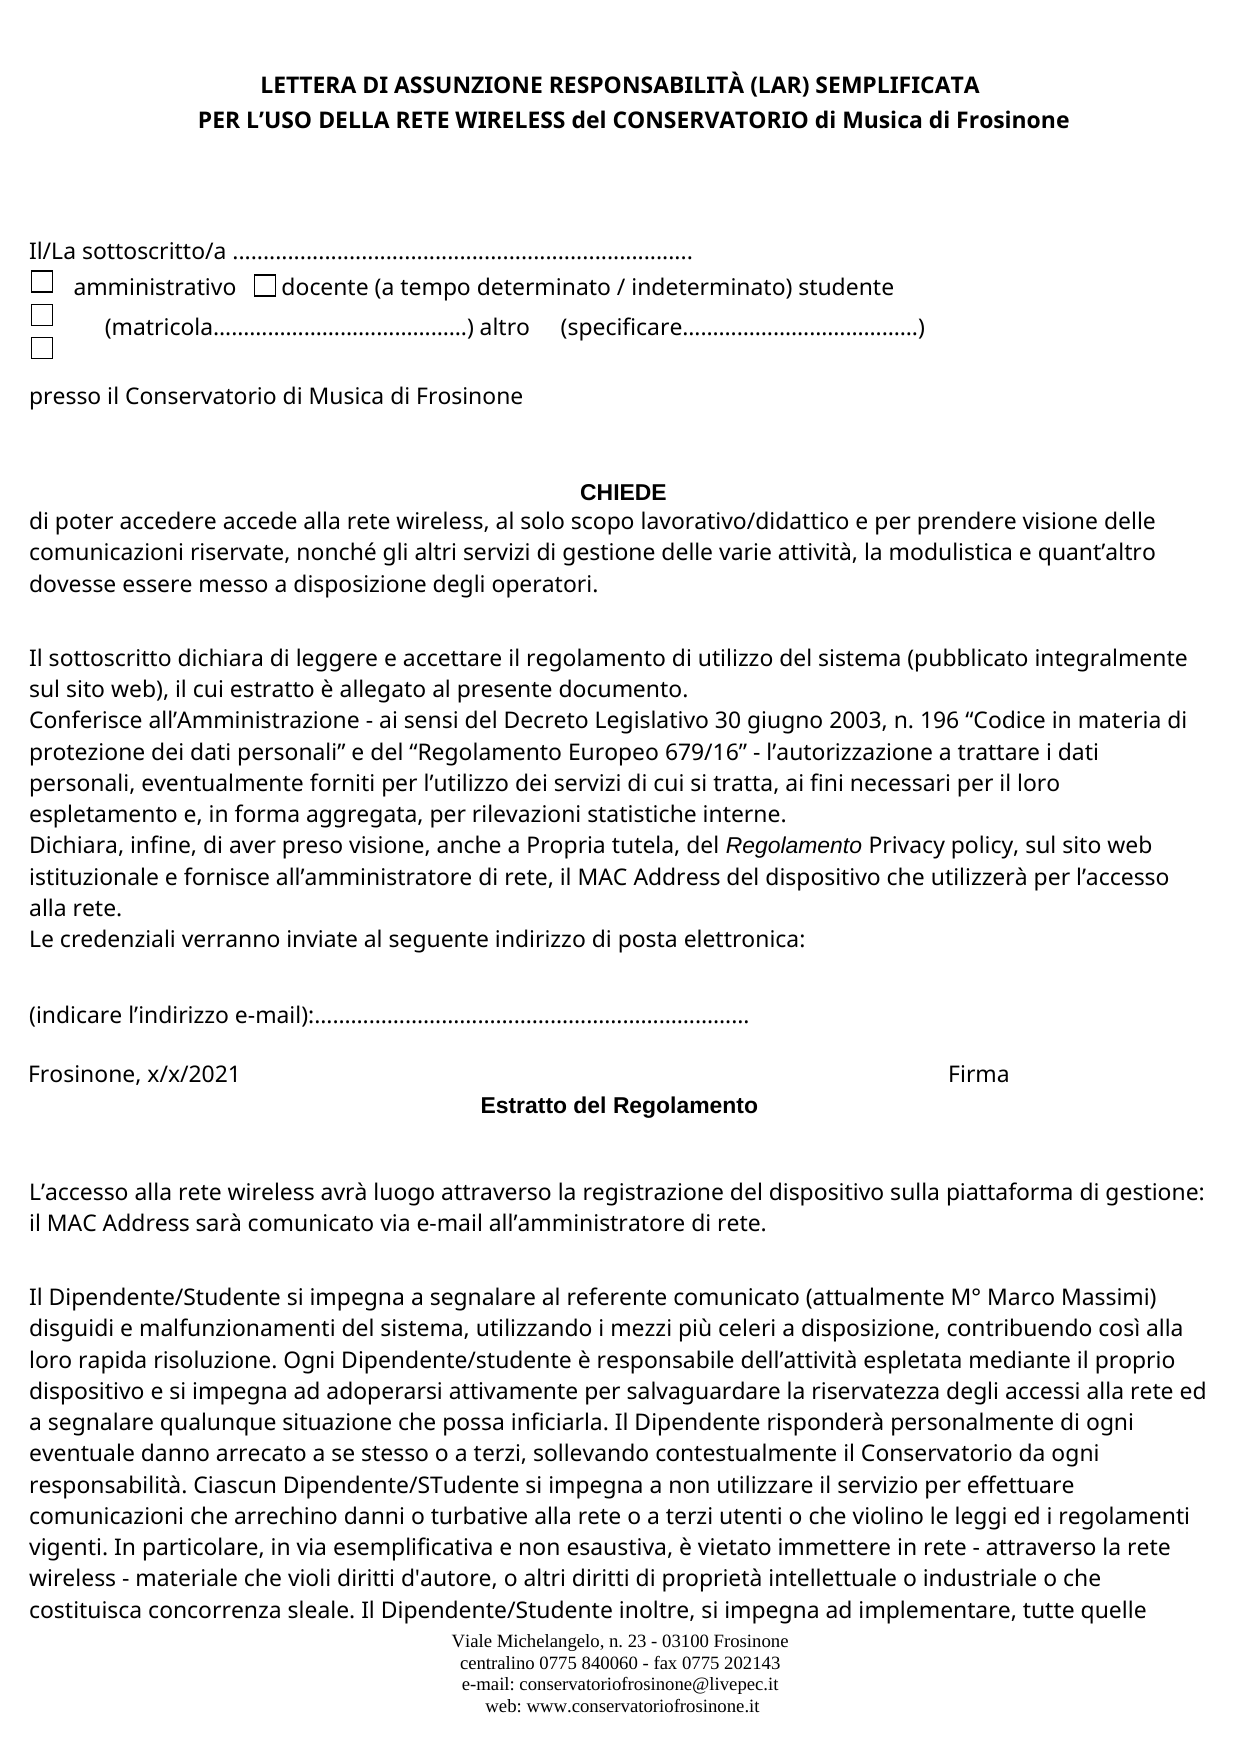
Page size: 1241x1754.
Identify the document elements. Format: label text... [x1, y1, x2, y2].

text Conferisce all’Amministrazione - ai sensi del Decreto Legislativo 30 giugno 2003, n. 196 “Codice in materia di protezione dei dati personali” e del “Regolamento Europeo 679/16” - l’autorizzazione a trattare i dati personali, eventualmente forniti per l’utilizzo dei servizi di cui si tratta, ai fini necessari per il loro espletamento e, in forma aggregata, per rilevazioni statistiche interne. [29, 704, 1211, 829]
subtitle CHIEDE [36, 479, 1211, 505]
text di poter accedere accede alla rete wireless, al solo scopo lavorativo/didattico e per prendere visione delle comunicazioni riservate, nonché gli altri servizi di gestione delle varie attività, la modulistica e quant’altro dovesse essere messo a disposizione degli operatori. [29, 505, 1211, 599]
text amministrativo docente (a tempo determinato / indeterminato) studente (matricola……………………………………) altro (specificare…………………………………) [32, 271, 1137, 342]
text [29, 1281, 1211, 1625]
text LETTERA DI ASSUNZIONE RESPONSABILITÀ (LAR) SEMPLIFICATA [29, 69, 1211, 100]
text presso il Conservatorio di Musica di Frosinone [29, 380, 1211, 412]
subtitle Estratto del Regolamento [36, 1092, 1203, 1118]
text Frosinone, x/x/2021 Firma [28, 1058, 1211, 1089]
text Il sottoscritto dichiara di leggere e accettare il regolamento di utilizzo del sistema (pubblicato integralmente sul sito web), il cui estratto è allegato al presente documento. [29, 642, 1211, 704]
text Le credenziali verranno inviate al seguente indirizzo di posta elettronica: [29, 923, 1211, 954]
text Dichiara, infine, di aver preso visione, anche a Propria tutela, del Regolamento Privacy policy, sul sito web istituzionale e fornisce all’amministratore di rete, il MAC Address del dispositivo che utilizzerà per l’accesso alla rete. [29, 829, 1211, 923]
text (indicare l’indirizzo e-mail):……………………………………………………………… [29, 999, 1211, 1030]
text Il/La sottoscritto/a ........................................................................... [29, 235, 1211, 266]
text PER L’USO DELLA RETE WIRELESS del CONSERVATORIO di Musica di Frosinone [57, 104, 1211, 136]
text L’accesso alla rete wireless avrà luogo attraverso la registrazione del dispositivo sulla piattaforma di gestione: il MAC Address sarà comunicato via e-mail all’amministratore di rete. [29, 1176, 1211, 1238]
